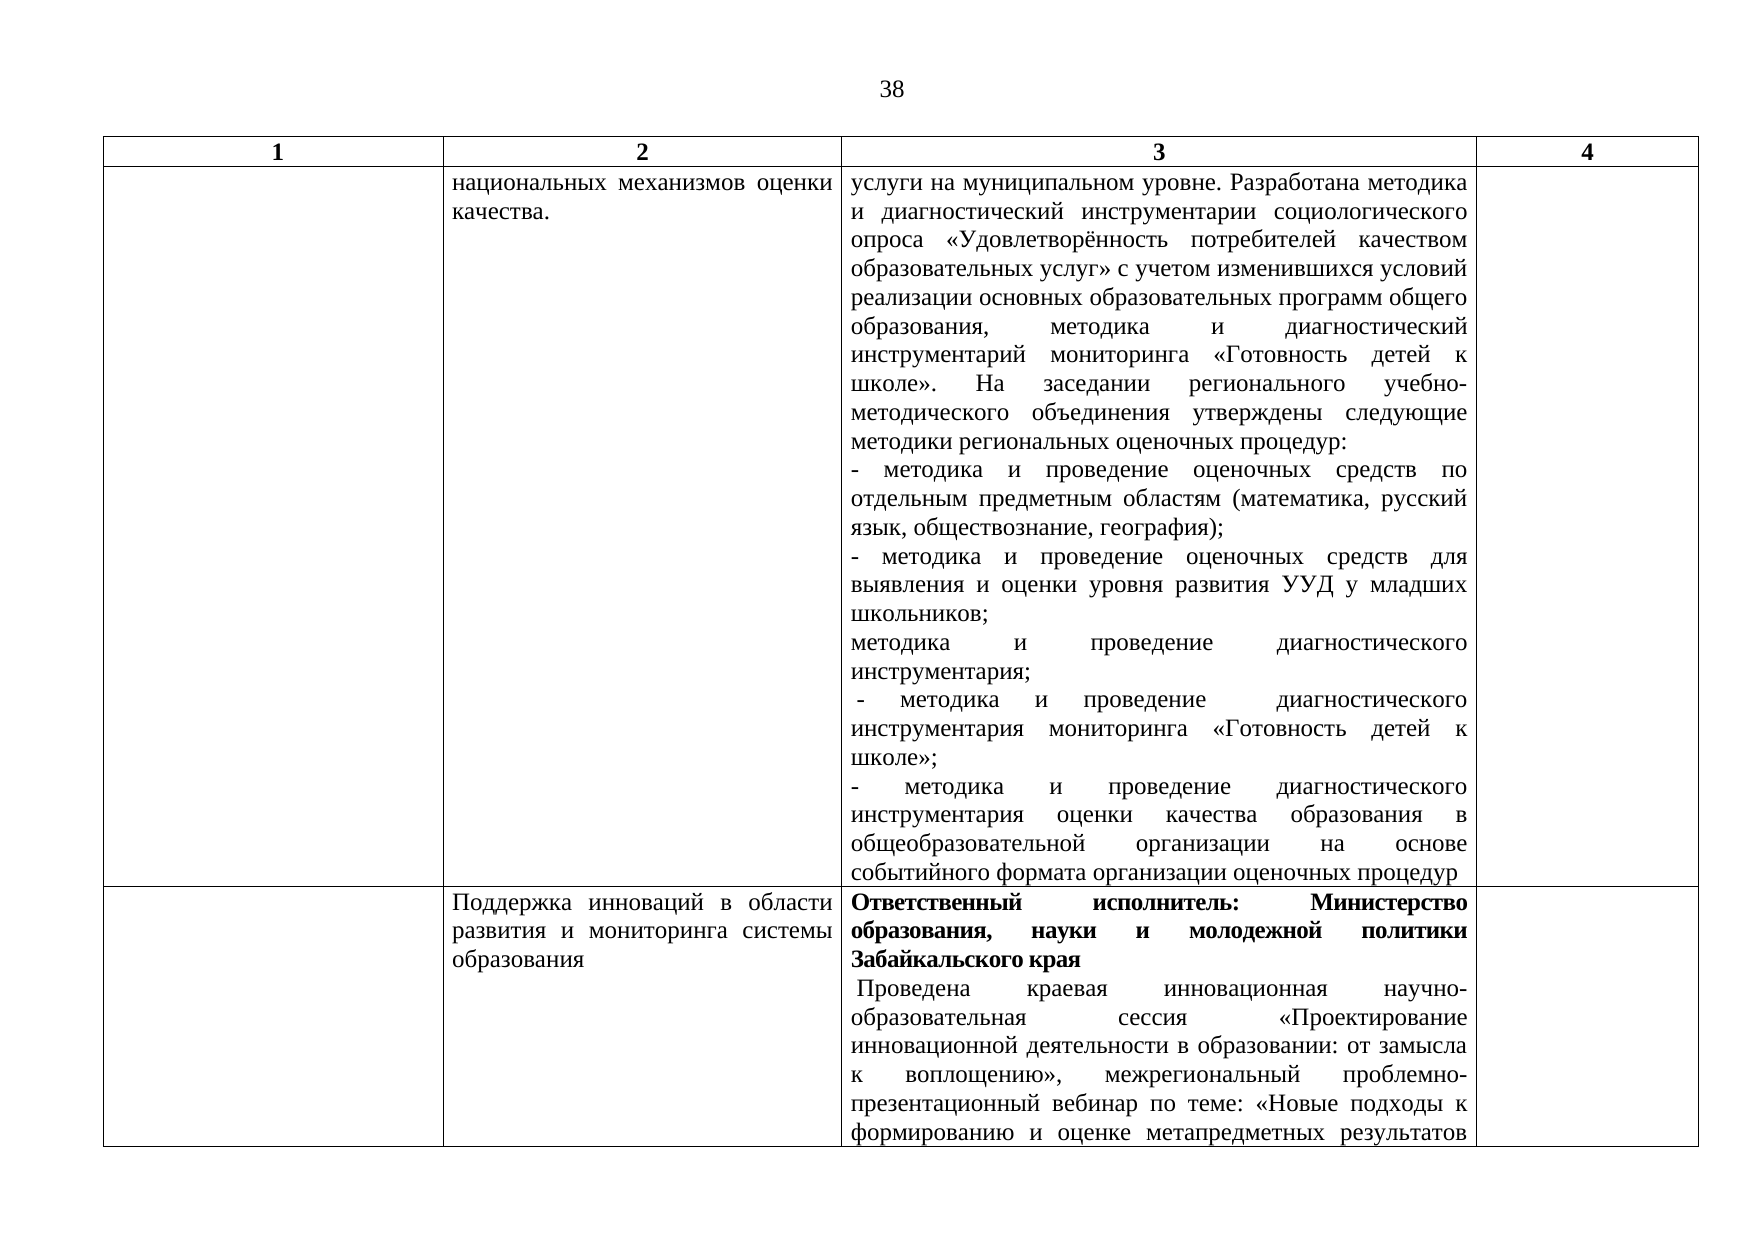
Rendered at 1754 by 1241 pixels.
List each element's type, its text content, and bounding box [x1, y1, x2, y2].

table_header 1 [104, 137, 443, 166]
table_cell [842, 167, 1476, 886]
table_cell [842, 887, 1476, 1146]
table_header 4 [1477, 137, 1698, 166]
table_cell [104, 167, 443, 886]
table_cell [444, 167, 841, 886]
table_header 3 [842, 137, 1476, 166]
table_cell [1477, 167, 1698, 886]
table_cell [104, 887, 443, 1146]
table_header 2 [444, 137, 841, 166]
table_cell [444, 887, 841, 1146]
table_cell [1477, 887, 1698, 1146]
